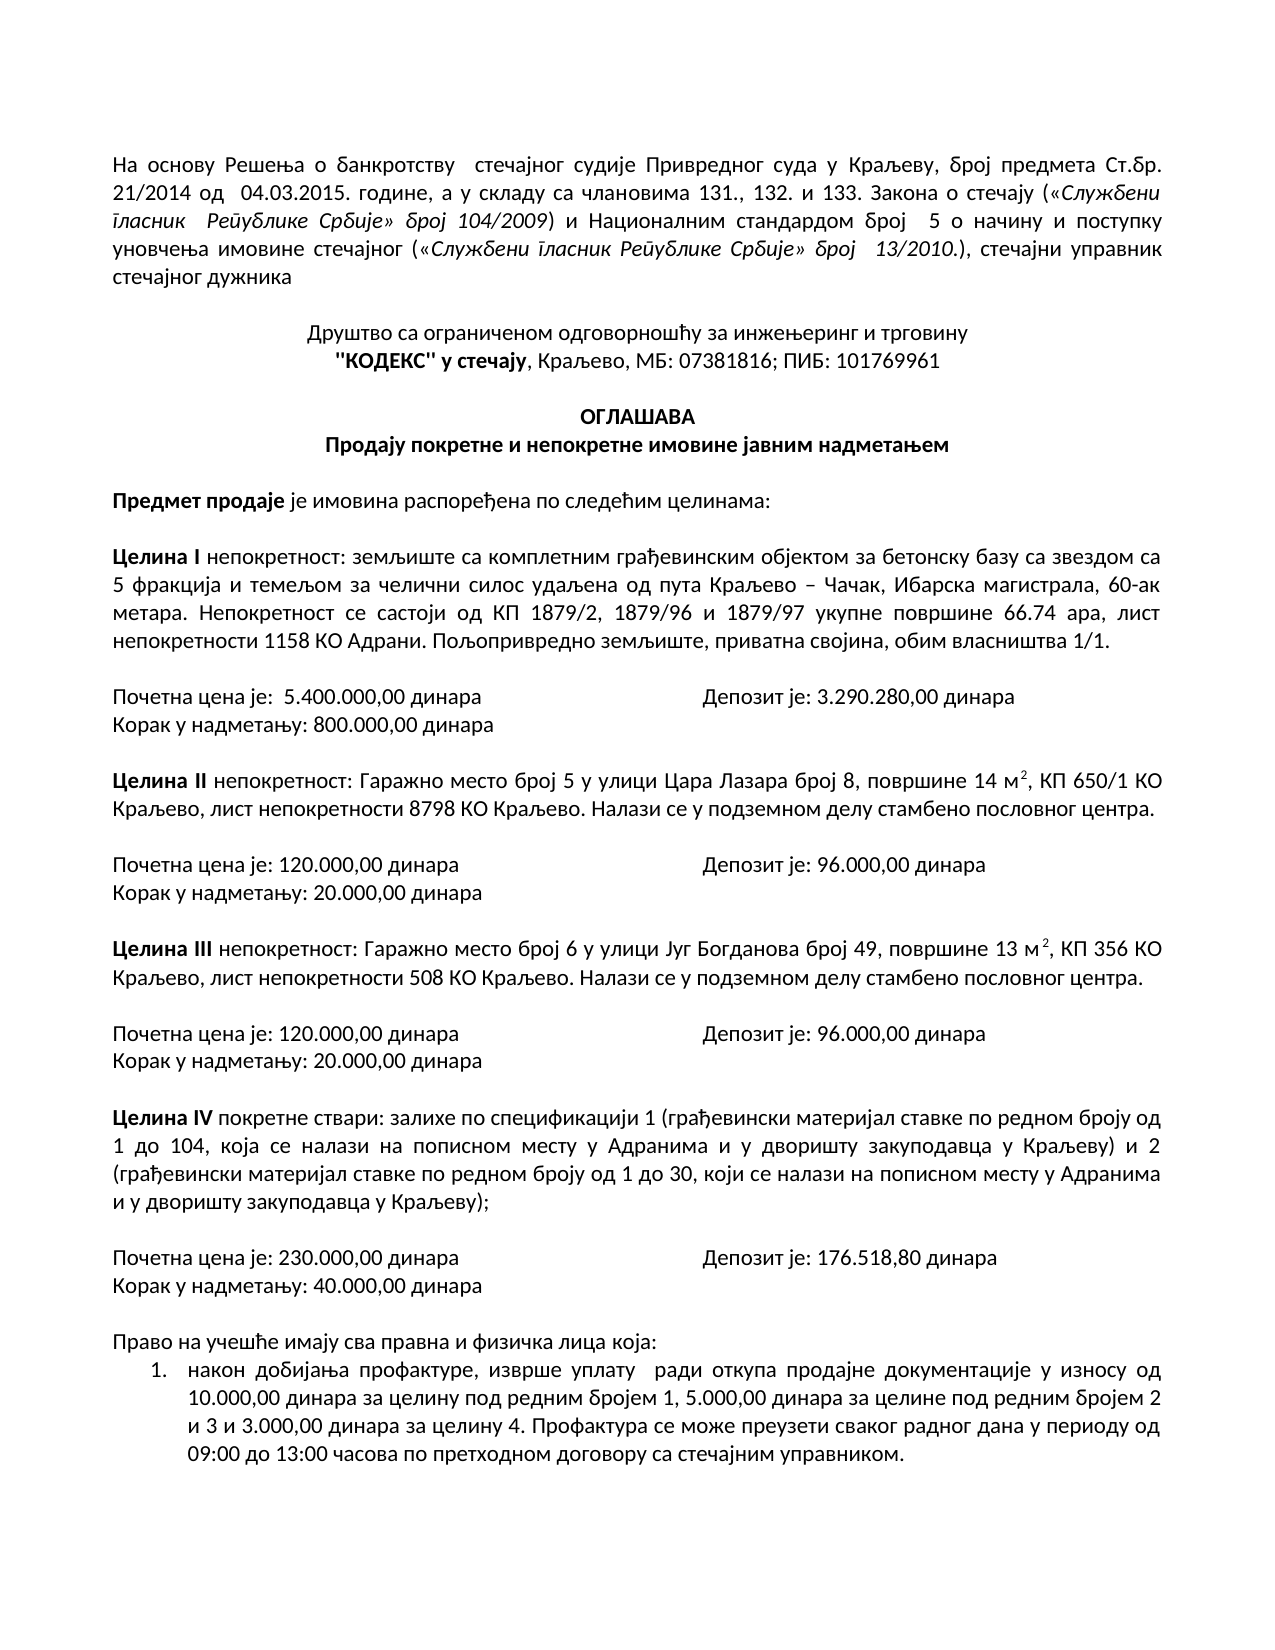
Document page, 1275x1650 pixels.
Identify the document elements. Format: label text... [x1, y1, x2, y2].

text Право на учешће имају сва правна и физичка лица која: [112, 1327, 1162, 1355]
text Предмет продаје је имовина распоређена по следећим целинама: [112, 486, 1162, 514]
text Почетна цена је: 120.000,00 динара Депозит је: 96.000,00 динара [112, 851, 1162, 878]
text Целина IV покретне ствари: залихе по спецификацији 1 (грађевински материјал ставке по редном броју од 1 до 104, која се налази на пописном месту у Адранима и у дворишту закуподавца у Краљеву) и 2 (грађевински материјал ставке по редном броју од 1 до 30, који се налази на пописном месту у Адранима и у дворишту закуподавца у Краљеву); [112, 1103, 1162, 1215]
text Корак у надметању: 40.000,00 динара [112, 1271, 1162, 1299]
text Целина I непокретност: земљиште са комплетним грађевинским објектом за бетонску базу са звездом са 5 фракција и темељом за челични силос удаљена од пута Краљево – Чачак, Ибарска магистрала, 60-ак метара. Непокретност се састоји од КП 1879/2, 1879/96 и 1879/97 укупне површине 66.74 ара, лист непокретности 1158 КО Адрани. Пољопривредно земљиште, приватна својина, обим власништва 1/1. [112, 542, 1162, 654]
text Друштво са ограниченом одговорношћу за инжењеринг и трговину [112, 318, 1162, 346]
text Целина II непокретност: Гаражно место број 5 у улици Цара Лазара број 8, површине 14 м2, КП 650/1 КО Краљево, лист непокретности 8798 КО Краљево. Налази се у подземном делу стамбено пословног центра. [112, 766, 1162, 822]
text Корак у надметању: 20.000,00 динара [112, 1047, 1162, 1075]
text ОГЛАШАВА [112, 402, 1162, 430]
text Почетна цена је: 230.000,00 динара Депозит је: 176.518,80 динара [112, 1243, 1162, 1271]
list након добијања профактуре, изврше уплату ради откупа продајне документације у износу од 10.000,00 динара за целину под редним бројем 1, 5.000,00 динара за целине под редним бројем 2 и 3 и 3.000,00 динара за целину 4. Профактура се може преузети сваког радног дана у периоду од 09:00 до 13:00 часова по претходном договору са стечајним управником. [150, 1355, 1162, 1467]
text ''КОДЕКС'' у стечају, Краљево, МБ: 07381816; ПИБ: 101769961 [112, 346, 1162, 374]
text Почетна цена је: 5.400.000,00 динара Депозит је: 3.290.280,00 динара [112, 682, 1162, 710]
text Целина III непокретност: Гаражно место број 6 у улици Југ Богданова број 49, површине 13 м2, КП 356 КО Краљево, лист непокретности 508 КО Краљево. Налази се у подземном делу стамбено пословног центра. [112, 934, 1162, 991]
text На основу Решења о банкротству стечајног судије Привредног суда у Краљеву, број предмета Ст.бр. 21/2014 од 04.03.2015. године, а у складу са чланoвима 131., 132. и 133. Закона о стечају («Службени гласник Републике Србије» број 104/2009) и Националним стандардом број 5 о начину и поступку уновчења имовине стечајног («Службени гласник Републике Србије» број 13/2010.), стечајни управник стечајног дужника [112, 150, 1162, 290]
text Продају покретне и непокретне имовине јавним надметањем [112, 430, 1162, 458]
text Корак у надметању: 20.000,00 динара [112, 878, 1162, 907]
text Корак у надметању: 800.000,00 динара [112, 710, 1162, 738]
text Почетна цена је: 120.000,00 динара Депозит је: 96.000,00 динара [112, 1019, 1162, 1047]
